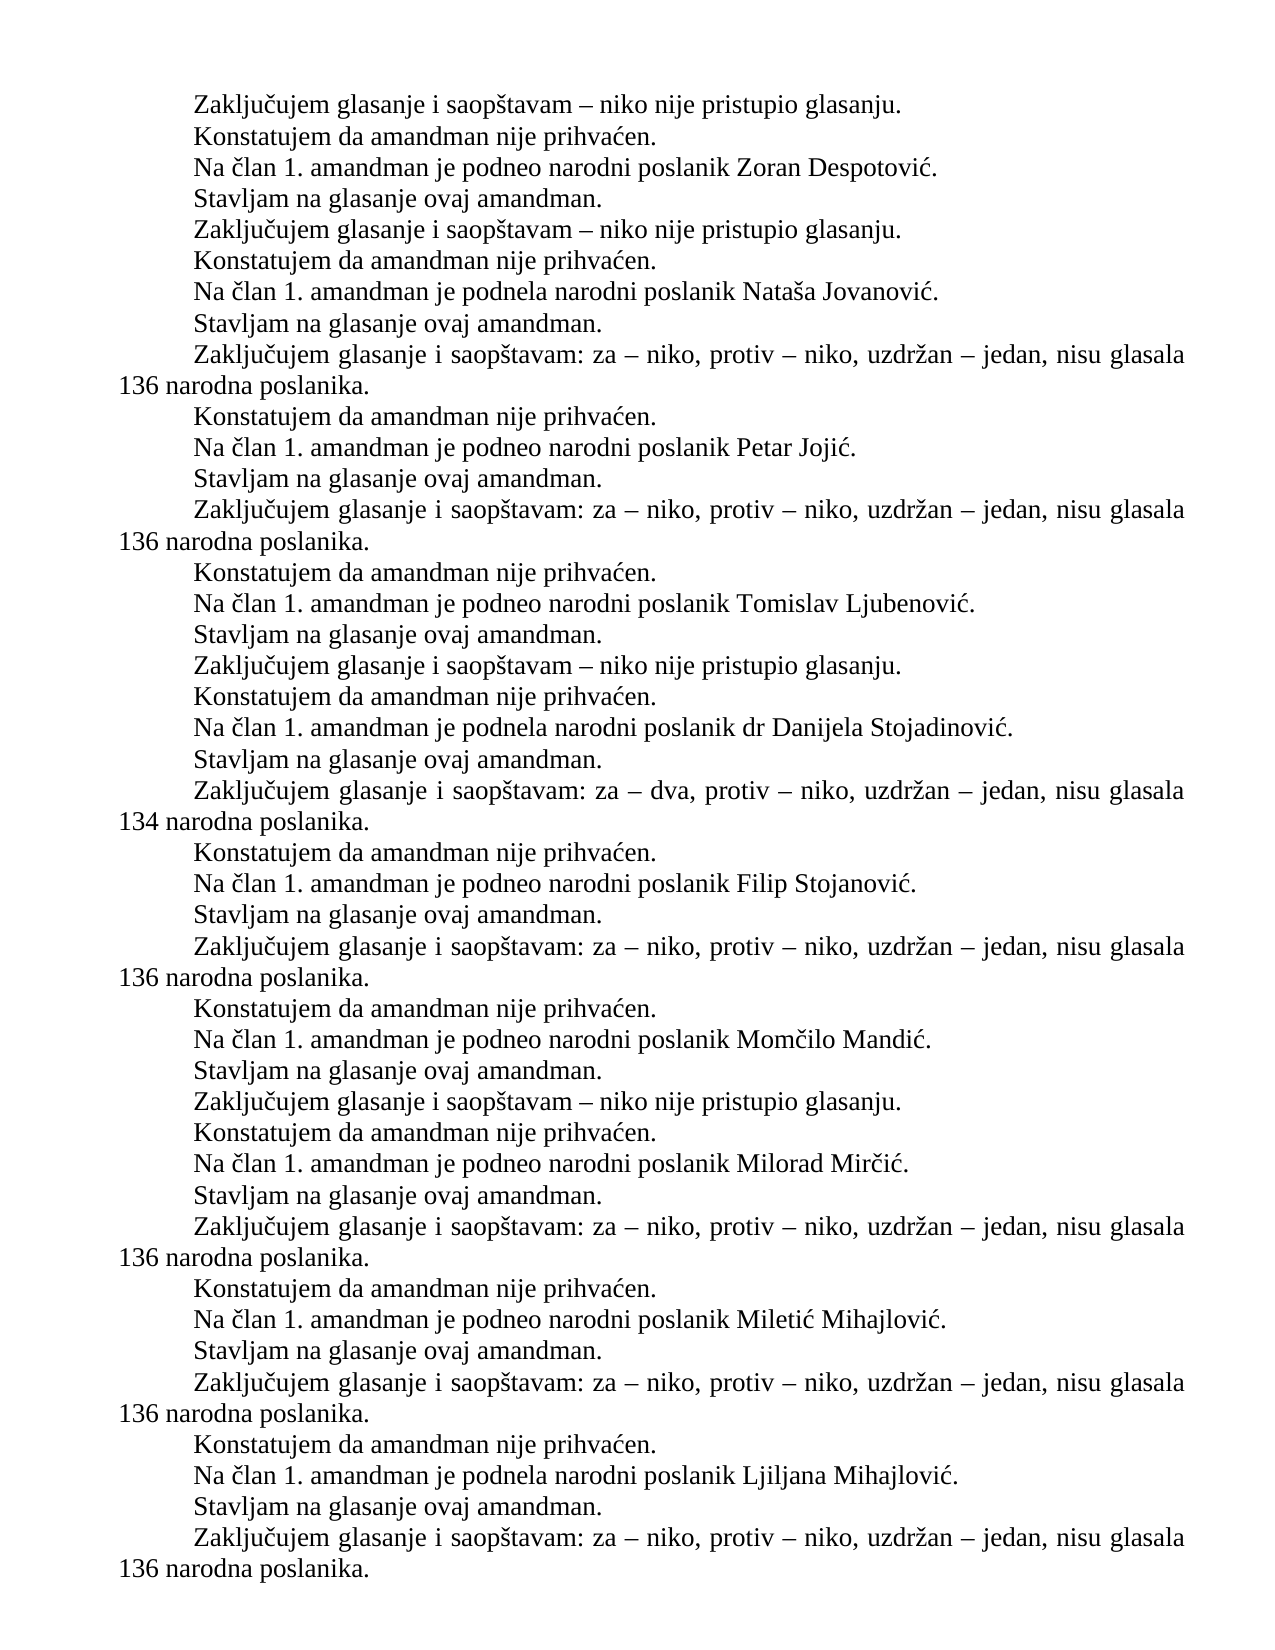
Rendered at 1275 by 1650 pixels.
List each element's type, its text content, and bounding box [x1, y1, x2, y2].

text Zaključujem glasanje i saopštavam: za – niko, protiv – niko, uzdržan – jedan, nisu glasala 136 narodna poslanika. [118, 338, 1186, 400]
text Zaključujem glasanje i saopštavam – niko nije pristupio glasanju. [118, 213, 1186, 244]
text Na član 1. amandman je podneo narodni poslanik Milorad Mirčić. [118, 1148, 1186, 1179]
text Stavljam na glasanje ovaj amandman. [118, 618, 1186, 649]
text Stavljam na glasanje ovaj amandman. [118, 1490, 1186, 1521]
text Na član 1. amandman je podneo narodni poslanik Filip Stojanović. [118, 867, 1186, 898]
text Zaključujem glasanje i saopštavam: za – niko, protiv – niko, uzdržan – jedan, nisu glasala 136 narodna poslanika. [118, 1366, 1186, 1428]
text Konstatujem da amandman nije prihvaćen. [118, 992, 1186, 1023]
text Konstatujem da amandman nije prihvaćen. [118, 556, 1186, 587]
text Zaključujem glasanje i saopštavam: za – niko, protiv – niko, uzdržan – jedan, nisu glasala 136 narodna poslanika. [118, 493, 1186, 556]
text Zaključujem glasanje i saopštavam – niko nije pristupio glasanju. [118, 89, 1186, 120]
text Konstatujem da amandman nije prihvaćen. [118, 836, 1186, 867]
text Konstatujem da amandman nije prihvaćen. [118, 400, 1186, 431]
text Stavljam na glasanje ovaj amandman. [118, 743, 1186, 774]
text Na član 1. amandman je podneo narodni poslanik Momčilo Mandić. [118, 1023, 1186, 1054]
text Konstatujem da amandman nije prihvaćen. [118, 1272, 1186, 1303]
text Zaključujem glasanje i saopštavam – niko nije pristupio glasanju. [118, 649, 1186, 680]
text Na član 1. amandman je podnela narodni poslanik dr Danijela Stojadinović. [118, 712, 1186, 743]
text Na član 1. amandman je podneo narodni poslanik Zoran Despotović. [118, 151, 1186, 182]
text Stavljam na glasanje ovaj amandman. [118, 182, 1186, 213]
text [118, 120, 1186, 151]
text Konstatujem da amandman nije prihvaćen. [118, 680, 1186, 712]
text Zaključujem glasanje i saopštavam: za – niko, protiv – niko, uzdržan – jedan, nisu glasala 136 narodna poslanika. [118, 1210, 1186, 1272]
text Zaključujem glasanje i saopštavam – niko nije pristupio glasanju. [118, 1085, 1186, 1116]
text Stavljam na glasanje ovaj amandman. [118, 1334, 1186, 1366]
text Konstatujem da amandman nije prihvaćen. [118, 1116, 1186, 1148]
text Stavljam na glasanje ovaj amandman. [118, 898, 1186, 929]
text Na član 1. amandman je podnela narodni poslanik Nataša Jovanović. [118, 276, 1186, 307]
text Na član 1. amandman je podneo narodni poslanik Miletić Mihajlović. [118, 1303, 1186, 1334]
text Na član 1. amandman je podneo narodni poslanik Tomislav Ljubenović. [118, 587, 1186, 618]
text Na član 1. amandman je podnela narodni poslanik Ljiljana Mihajlović. [118, 1459, 1186, 1490]
text Zaključujem glasanje i saopštavam: za – niko, protiv – niko, uzdržan – jedan, nisu glasala 136 narodna poslanika. [118, 929, 1186, 992]
text Zaključujem glasanje i saopštavam: za – niko, protiv – niko, uzdržan – jedan, nisu glasala 136 narodna poslanika. [118, 1521, 1186, 1584]
text Stavljam na glasanje ovaj amandman. [118, 462, 1186, 493]
text Zaključujem glasanje i saopštavam: za – dva, protiv – niko, uzdržan – jedan, nisu glasala 134 narodna poslanika. [118, 774, 1186, 836]
text Stavljam na glasanje ovaj amandman. [118, 307, 1186, 338]
text Na član 1. amandman je podneo narodni poslanik Petar Jojić. [118, 431, 1186, 462]
text Stavljam na glasanje ovaj amandman. [118, 1054, 1186, 1085]
text Konstatujem da amandman nije prihvaćen. [118, 1428, 1186, 1459]
text Konstatujem da amandman nije prihvaćen. [118, 244, 1186, 276]
text Stavljam na glasanje ovaj amandman. [118, 1179, 1186, 1210]
